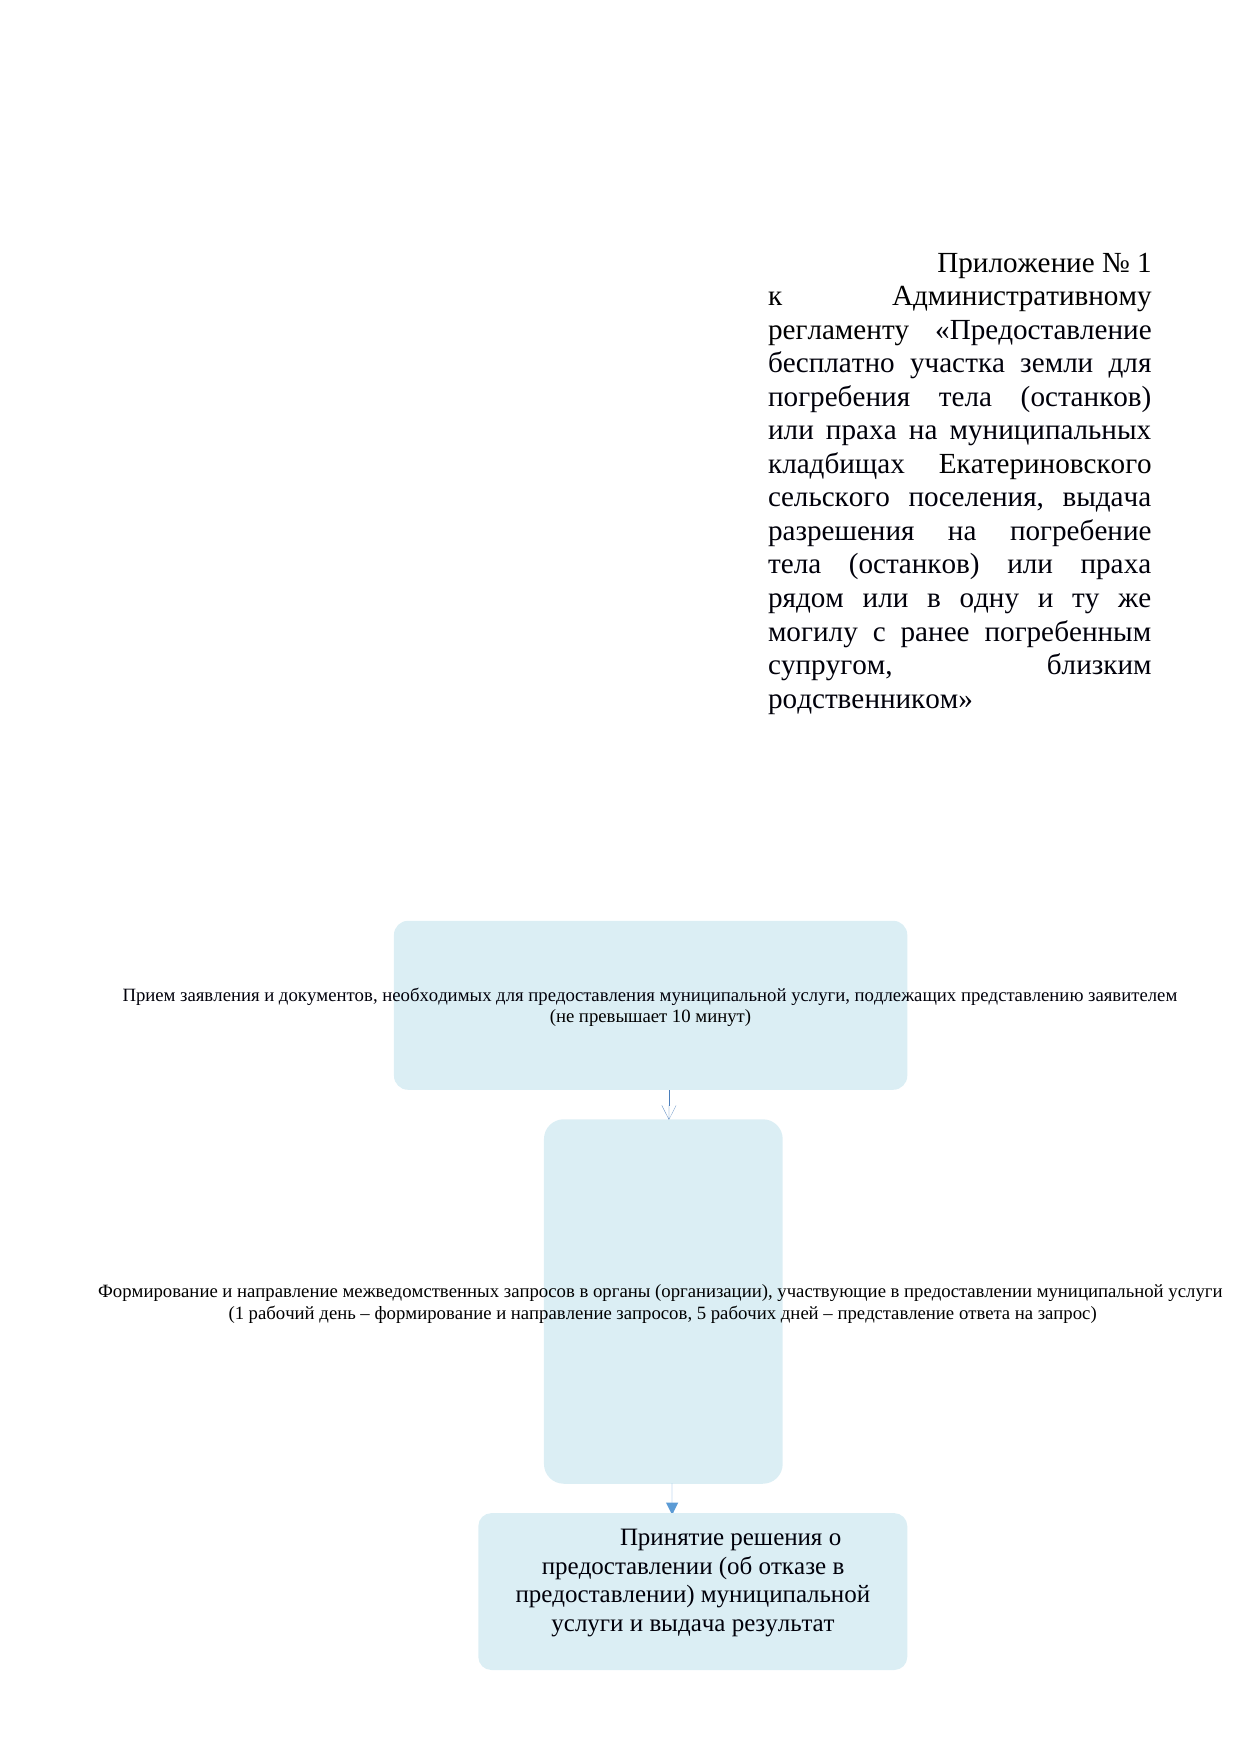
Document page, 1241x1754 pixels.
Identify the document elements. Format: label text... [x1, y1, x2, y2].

text Приложение № 1 [768, 245, 1152, 278]
text к Административному регламенту «Предоставление бесплатно участка земли для погребения тела (останков) или праха на муниципальных кладбищах Екатериновского сельского поселения, выдача разрешения на погребение тела (останков) или праха рядом или в одну и ту же могилу с ранее погребенным супругом, близким родственником» [768, 278, 1152, 714]
